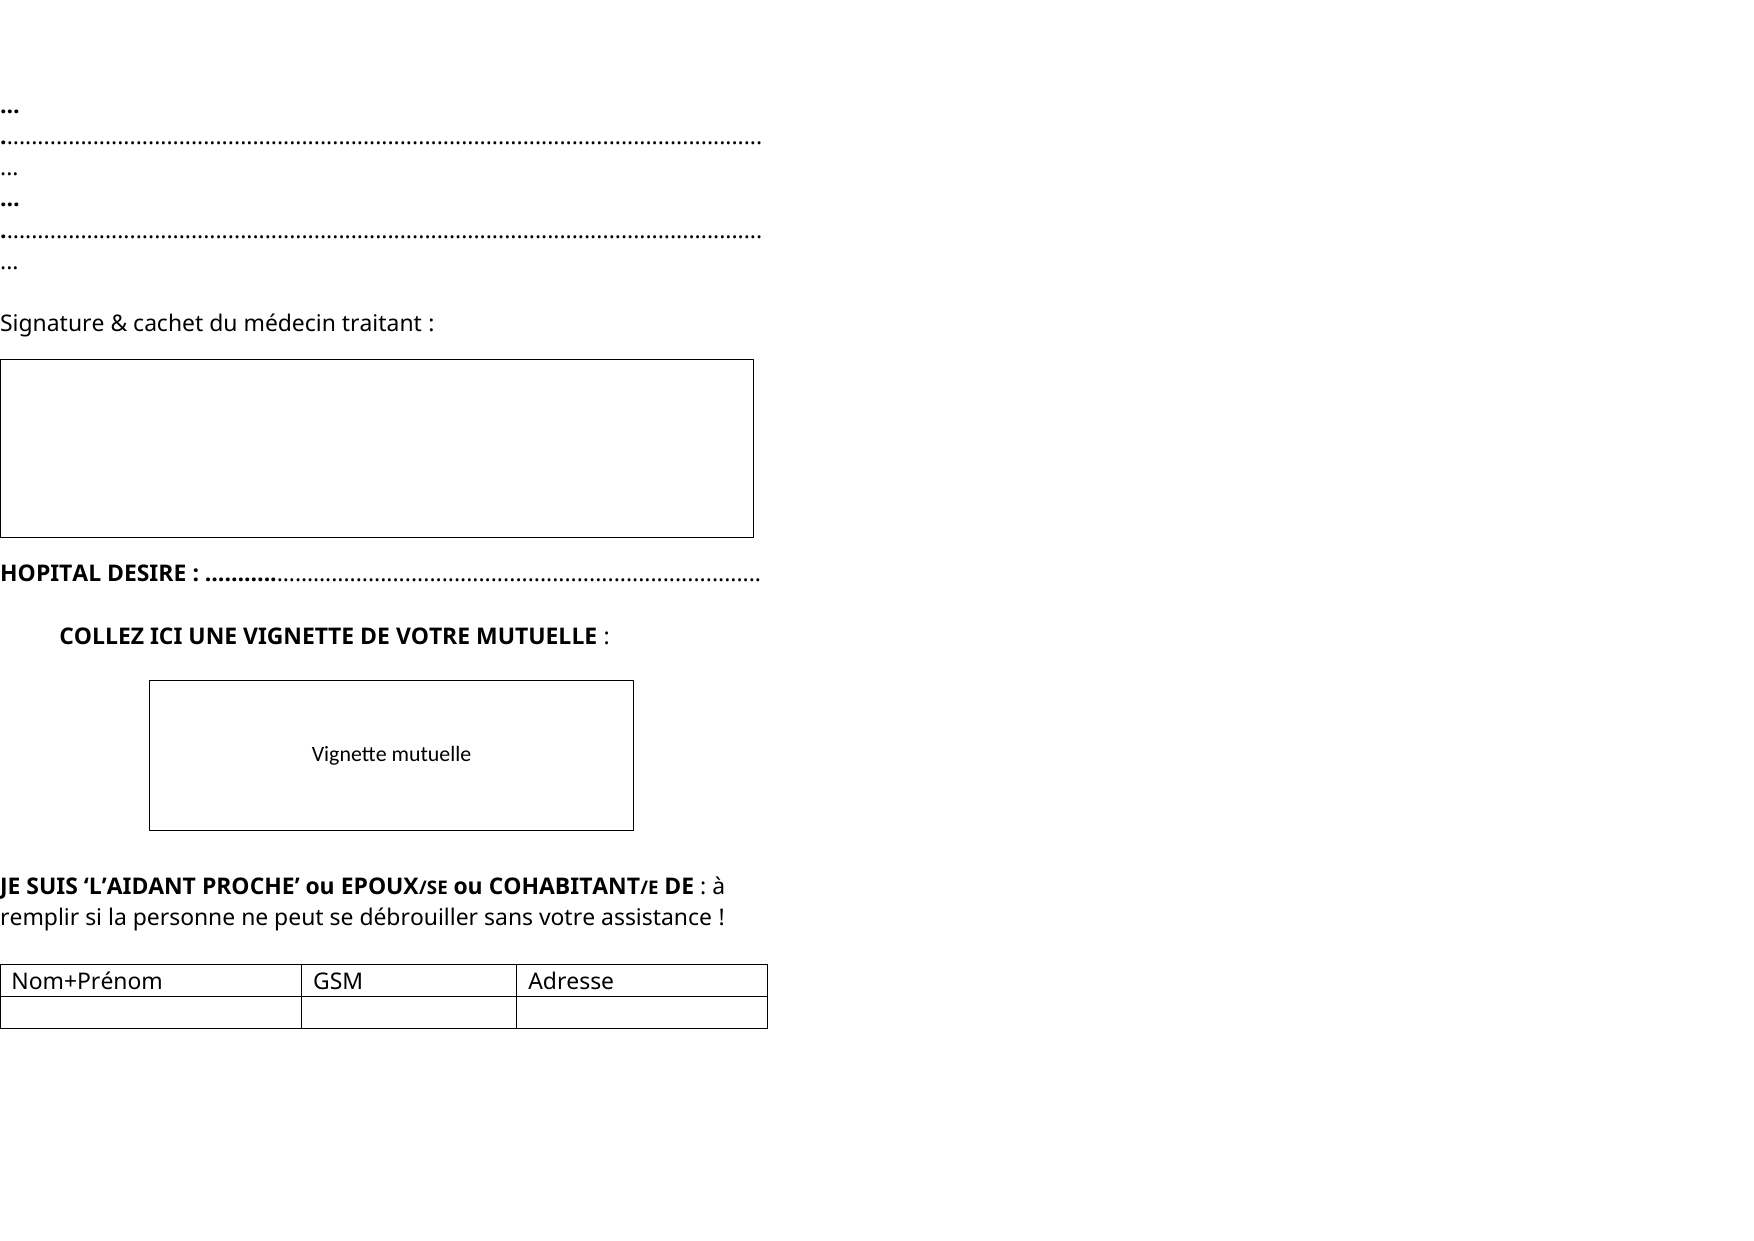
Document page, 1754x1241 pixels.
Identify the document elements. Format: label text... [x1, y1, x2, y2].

text JE SUIS ‘L’AIDANT PROCHE’ ou EPOUX/SE ou COHABITANT/E DE : à remplir si la personne ne peut se débrouiller sans votre assistance ! [0, 870, 768, 932]
text …............................................................................................................................... [0, 182, 768, 276]
table_cell [1, 997, 301, 1028]
table_header Nom+Prénom [1, 965, 301, 996]
table_header GSM [302, 965, 516, 996]
text HOPITAL DESIRE : ………..………...................................................................... [0, 557, 768, 589]
text …............................................................................................................................... [0, 89, 768, 182]
table_cell [517, 997, 767, 1028]
table_cell [302, 997, 516, 1028]
text Signature & cachet du médecin traitant : [0, 307, 768, 339]
text COLLEZ ICI UNE VIGNETTE DE VOTRE MUTUELLE : [59, 620, 768, 651]
table_header Adresse [517, 965, 767, 996]
